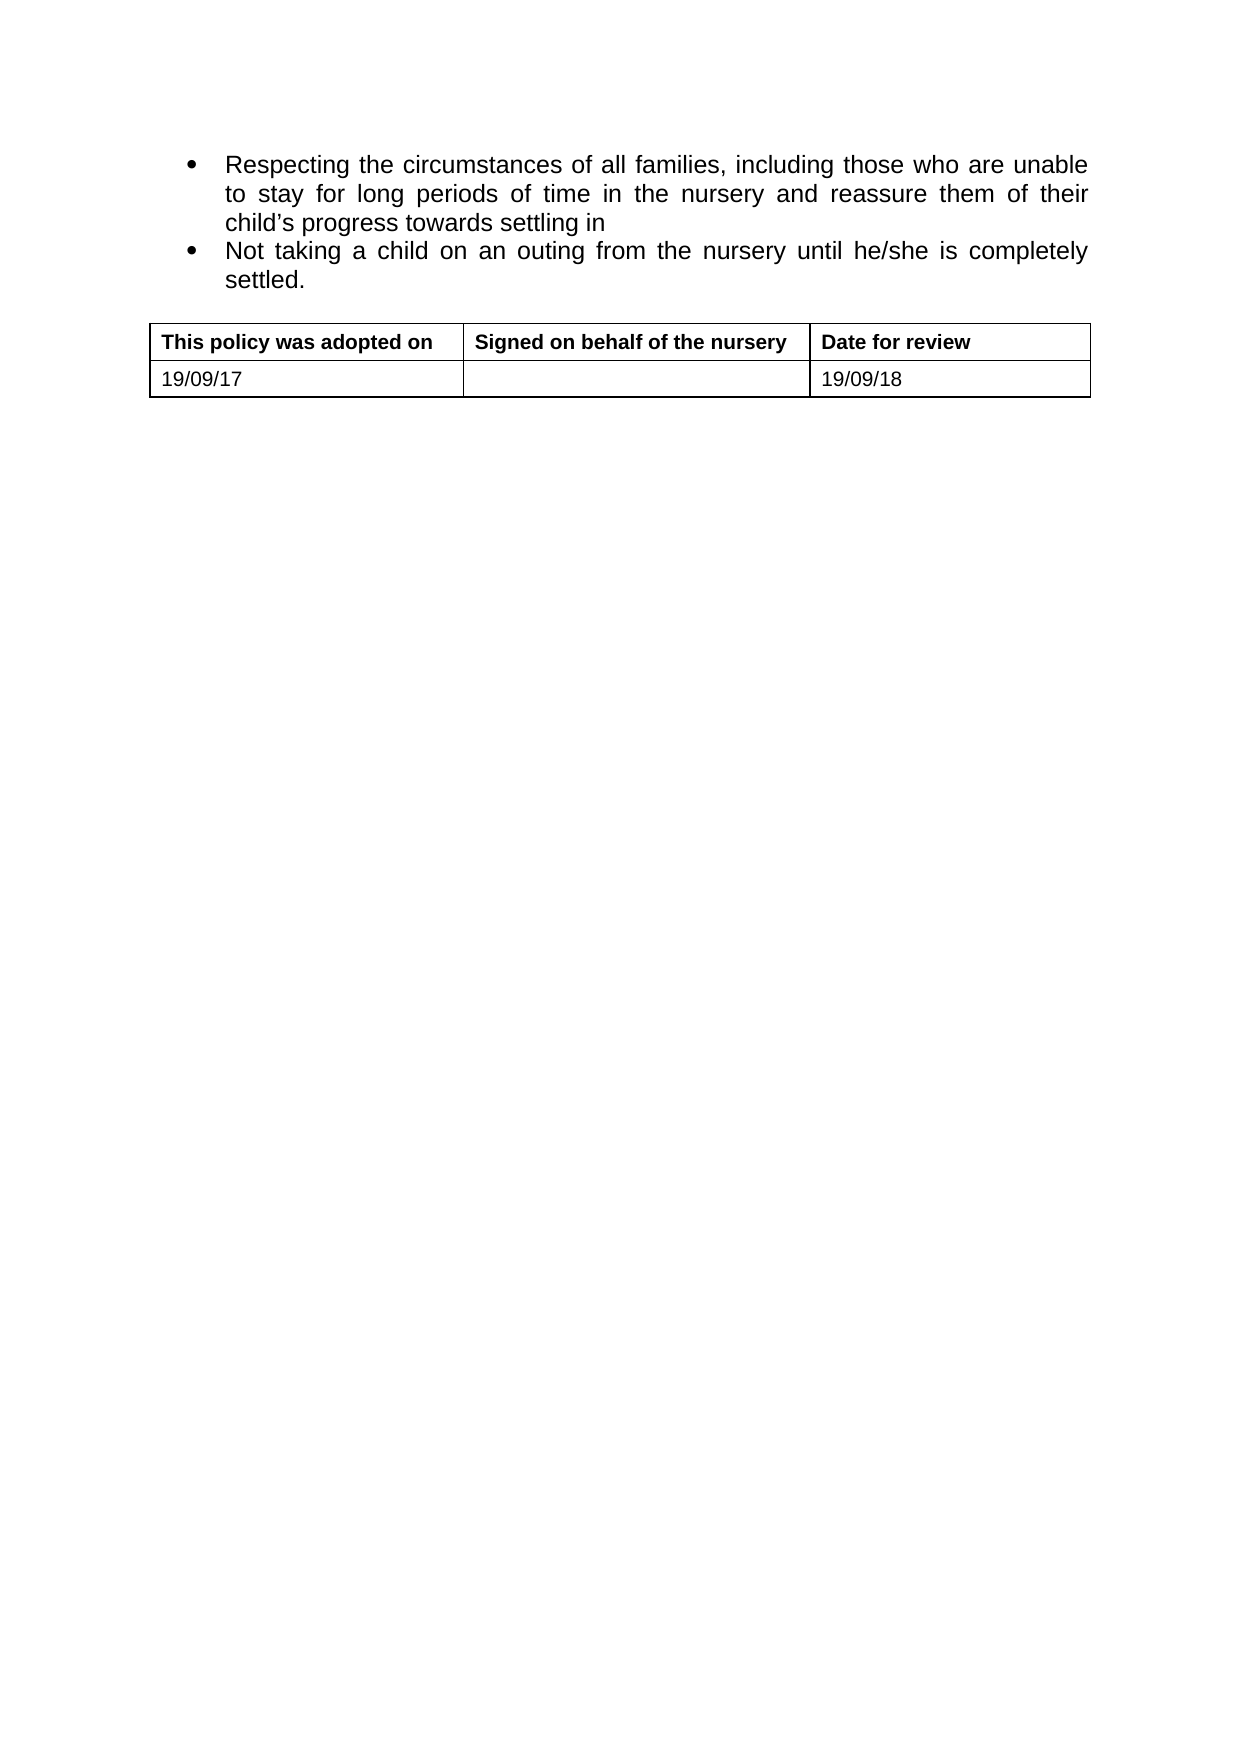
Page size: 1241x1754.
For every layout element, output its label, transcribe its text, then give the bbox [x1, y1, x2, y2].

table_header Signed on behalf of the nursery [464, 324, 809, 359]
table_header This policy was adopted on [151, 324, 463, 359]
list Respecting the circumstances of all families, including those who are unable to stay for long periods of time in the nursery and reassure them of their child’s progress towards settling in [187, 150, 1090, 236]
table_cell [464, 361, 809, 396]
table_cell 19/09/17 [151, 361, 463, 396]
table_cell 19/09/18 [811, 361, 1090, 396]
list Not taking a child on an outing from the nursery until he/she is completely settled. [187, 236, 1090, 294]
table_header Date for review [811, 324, 1090, 359]
